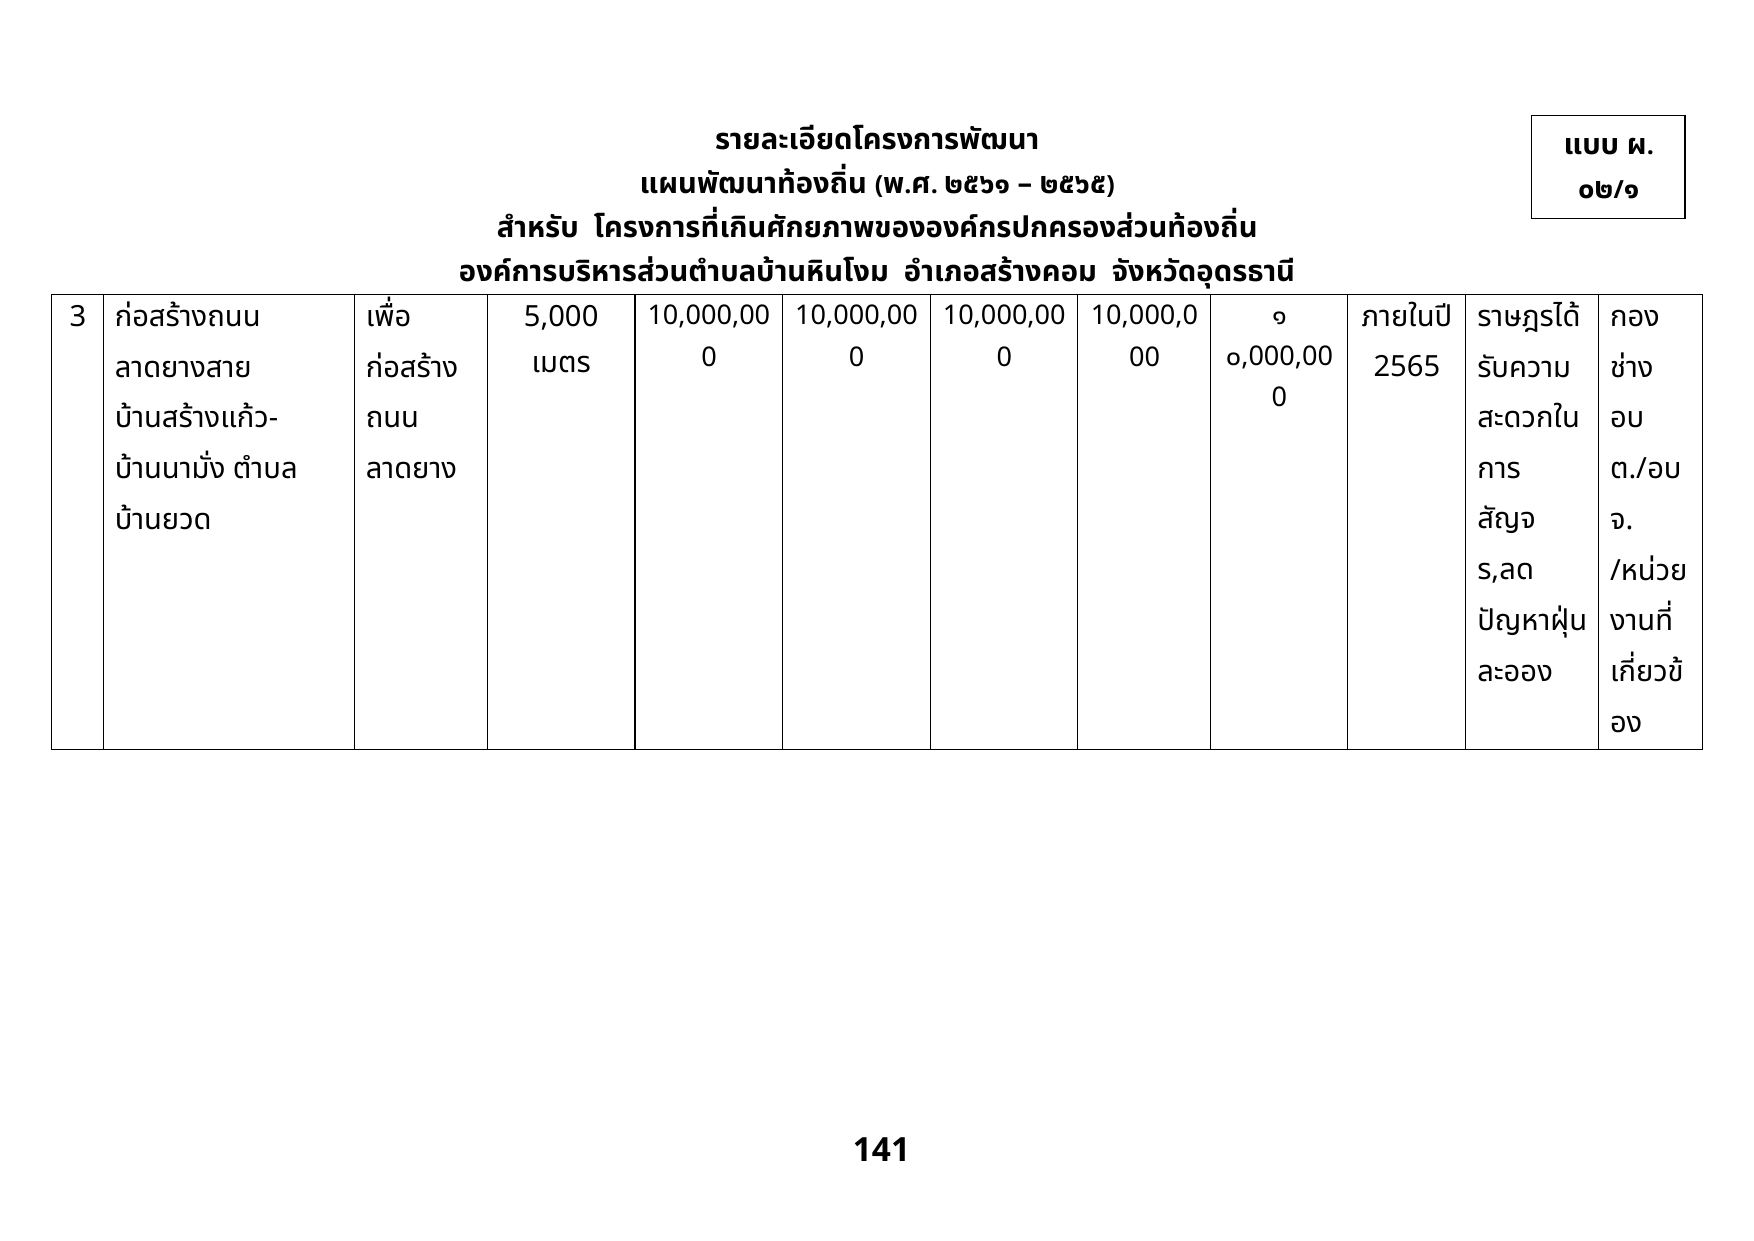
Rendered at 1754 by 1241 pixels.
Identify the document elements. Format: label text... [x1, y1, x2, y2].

table_cell 10,000,000 [931, 295, 1077, 749]
table_cell 10,000,000 [783, 295, 930, 749]
table_cell 10,000,000 [636, 295, 782, 749]
table_cell ราษฎรได้รับความสะดวกในการสัญจร,ลดปัญหาฝุ่นละออง [1466, 295, 1598, 749]
table_cell กองช่าง อบต./อบจ. /หน่วยงานที่เกี่ยวข้อง [1599, 295, 1702, 749]
table_cell ก่อสร้างถนนลาดยางสายบ้านสร้างแก้ว-บ้านนามั่ง ตำบลบ้านยวด [104, 295, 354, 749]
table_cell 5,000 เมตร [488, 295, 634, 749]
table_cell เพื่อก่อสร้างถนนลาดยาง [355, 295, 487, 749]
table_cell ๑๐,000,000 [1211, 295, 1347, 749]
table_cell 3 [52, 295, 103, 749]
table_cell 10,000,000 [1078, 295, 1210, 749]
table_cell ภายในปี 2565 [1348, 295, 1465, 749]
